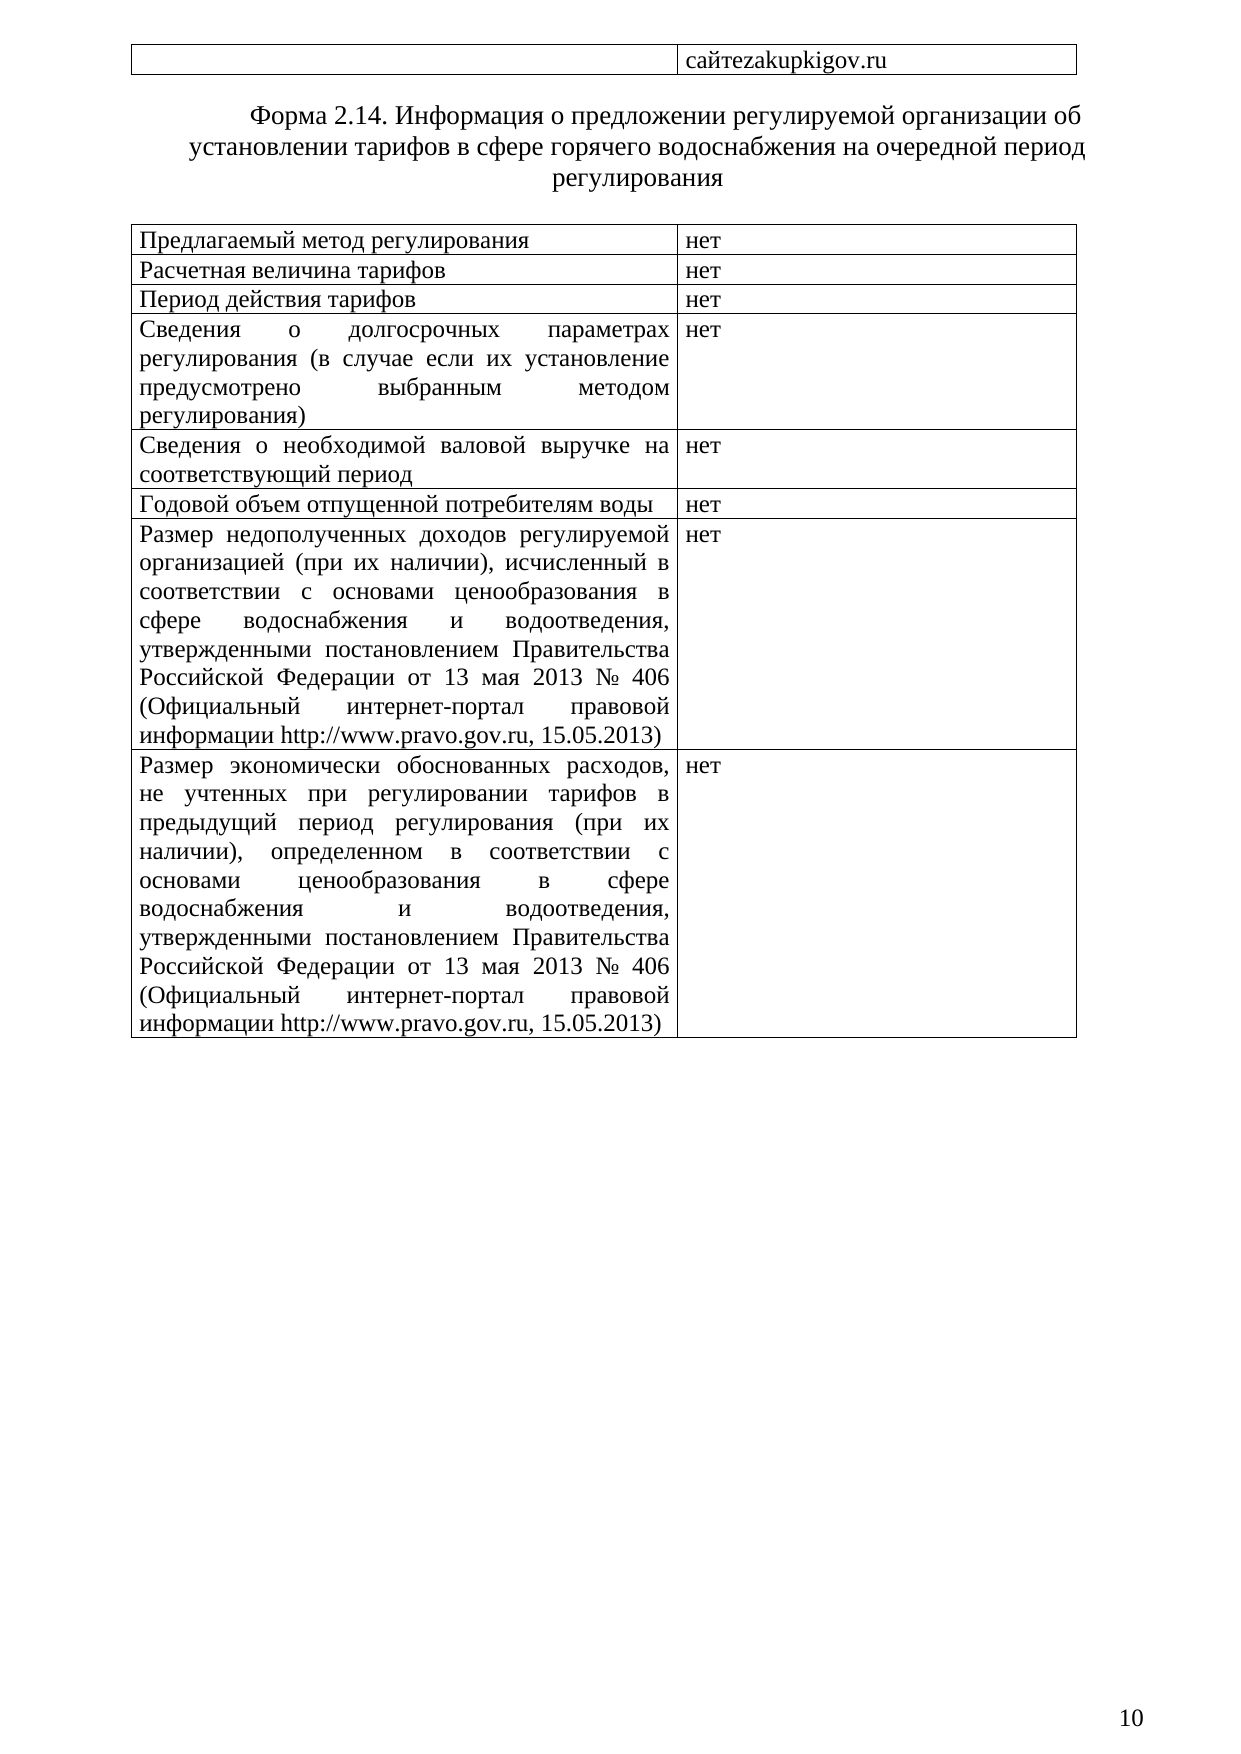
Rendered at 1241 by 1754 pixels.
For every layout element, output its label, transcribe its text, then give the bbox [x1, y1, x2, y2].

table_cell Расчетная величина тарифов [132, 255, 677, 283]
table_cell нет [678, 519, 1076, 749]
table_cell нет [678, 489, 1076, 518]
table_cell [678, 45, 1076, 74]
table_cell нет [678, 255, 1076, 283]
table_cell Размер недополученных доходов регулируемой организацией (при их наличии), исчисленный в соответствии с основами ценообразования в сфере водоснабжения и водоотведения, утвержденными постановлением Правительства Российской Федерации от 13 мая 2013 № 406 (Официальный интернет-портал правовой информации http://www.pravo.gov.ru, 15.05.2013) [132, 519, 677, 749]
table_cell Годовой объем отпущенной потребителям воды [132, 489, 677, 518]
table_cell нет [678, 750, 1076, 1037]
text Форма 2.14. Информация о предложении регулируемой организации об установлении тарифов в сфере горячего водоснабжения на очередной период регулирования [131, 99, 1144, 193]
table_cell Период действия тарифов [132, 285, 677, 313]
table_cell нет [678, 314, 1076, 429]
table_header нет [678, 225, 1076, 254]
table_cell нет [678, 285, 1076, 313]
table_cell Размер экономически обоснованных расходов, не учтенных при регулировании тарифов в предыдущий период регулирования (при их наличии), определенном в соответствии с основами ценообразования в сфере водоснабжения и водоотведения, утвержденными постановлением Правительства Российской Федерации от 13 мая 2013 № 406 (Официальный интернет-портал правовой информации http://www.pravo.gov.ru, 15.05.2013) [132, 750, 677, 1037]
table_cell Сведения о долгосрочных параметрах регулирования (в случае если их установление предусмотрено выбранным методом регулирования) [132, 314, 677, 429]
table_header Предлагаемый метод регулирования [132, 225, 677, 254]
table_cell нет [678, 430, 1076, 488]
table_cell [132, 45, 677, 74]
table_cell Сведения о необходимой валовой выручке на соответствующий период [132, 430, 677, 488]
